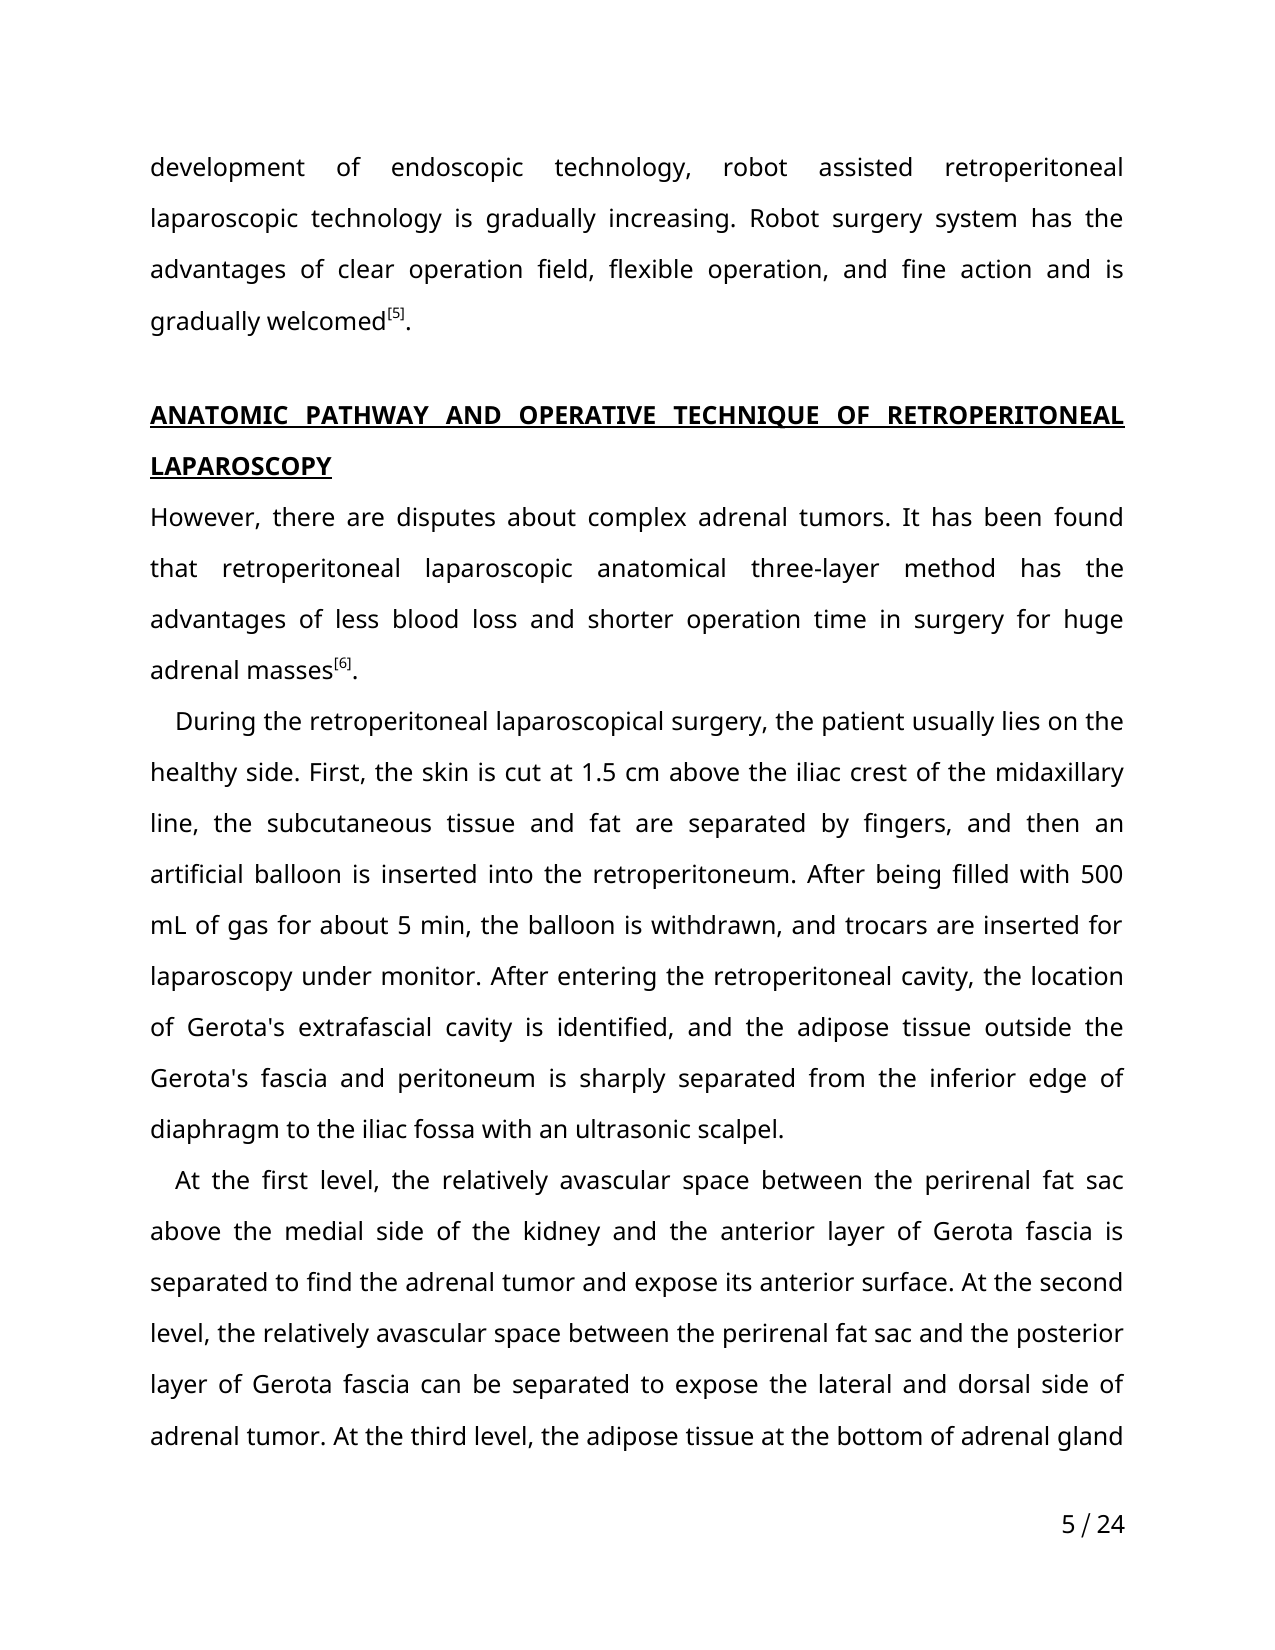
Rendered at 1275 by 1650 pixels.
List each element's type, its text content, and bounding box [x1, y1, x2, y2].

text However, there are disputes about complex adrenal tumors. It has been found that retroperitoneal laparoscopic anatomical three-layer method has the advantages of less blood loss and shorter operation time in surgery for huge adrenal masses[6]. [150, 499, 1125, 687]
text During the retroperitoneal laparoscopical surgery, the patient usually lies on the healthy side. First, the skin is cut at 1.5 cm above the iliac crest of the midaxillary line, the subcutaneous tissue and fat are separated by fingers, and then an artificial balloon is inserted into the retroperitoneum. After being filled with 500 mL of gas for about 5 min, the balloon is withdrawn, and trocars are inserted for laparoscopy under monitor. After entering the retroperitoneal cavity, the location of Gerota's extrafascial cavity is identified, and the adipose tissue outside the Gerota's fascia and peritoneum is sharply separated from the inferior edge of diaphragm to the iliac fossa with an ultrasonic scalpel. [150, 703, 1125, 1146]
text Anatomic pathway and operative technique of retroperitoneal laparoscopy [150, 397, 1125, 426]
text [150, 1163, 1125, 1452]
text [150, 150, 1125, 337]
text Anatomic pathway and operative technique of retroperitoneal laparoscopy [150, 428, 1125, 482]
